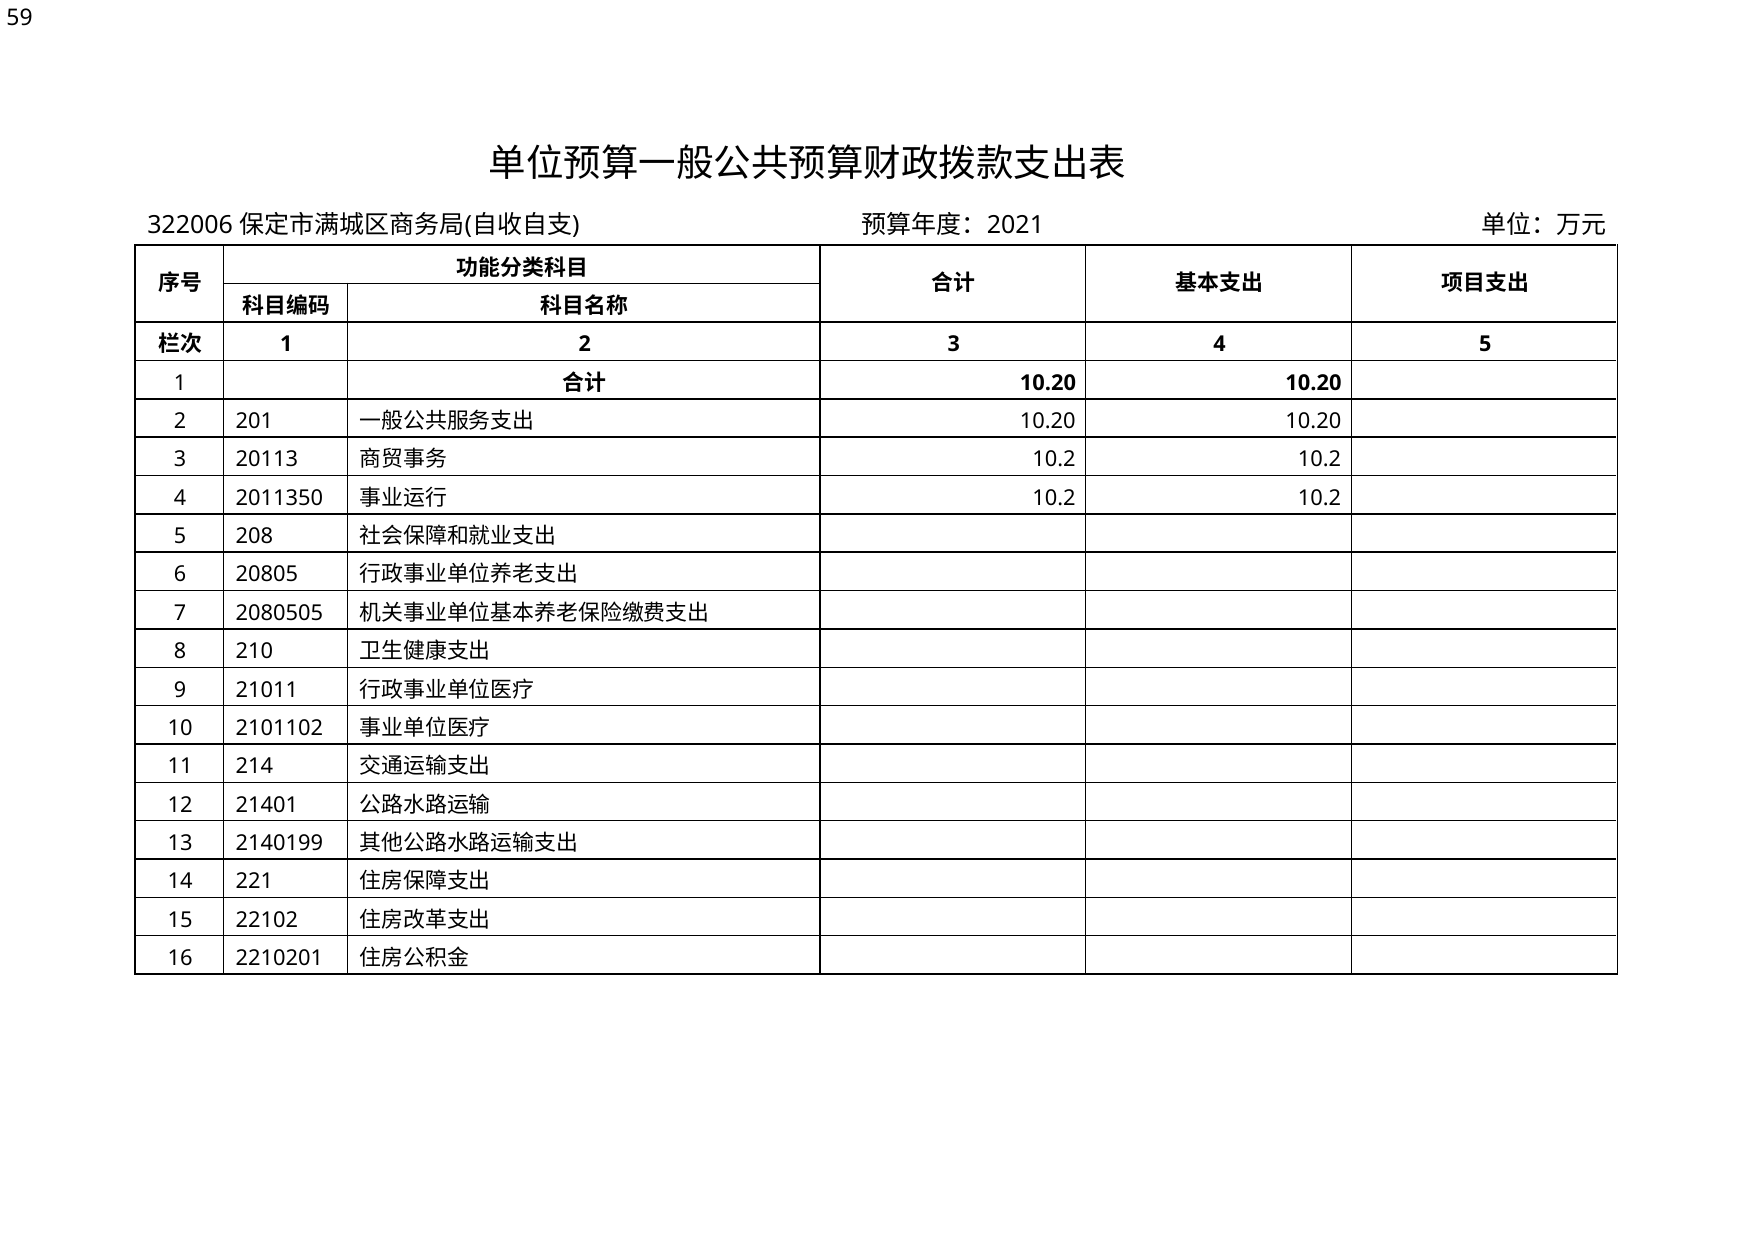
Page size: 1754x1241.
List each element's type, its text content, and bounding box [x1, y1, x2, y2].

subtitle 单位预算一般公共预算财政拨款支出表 [31, 133, 1583, 188]
